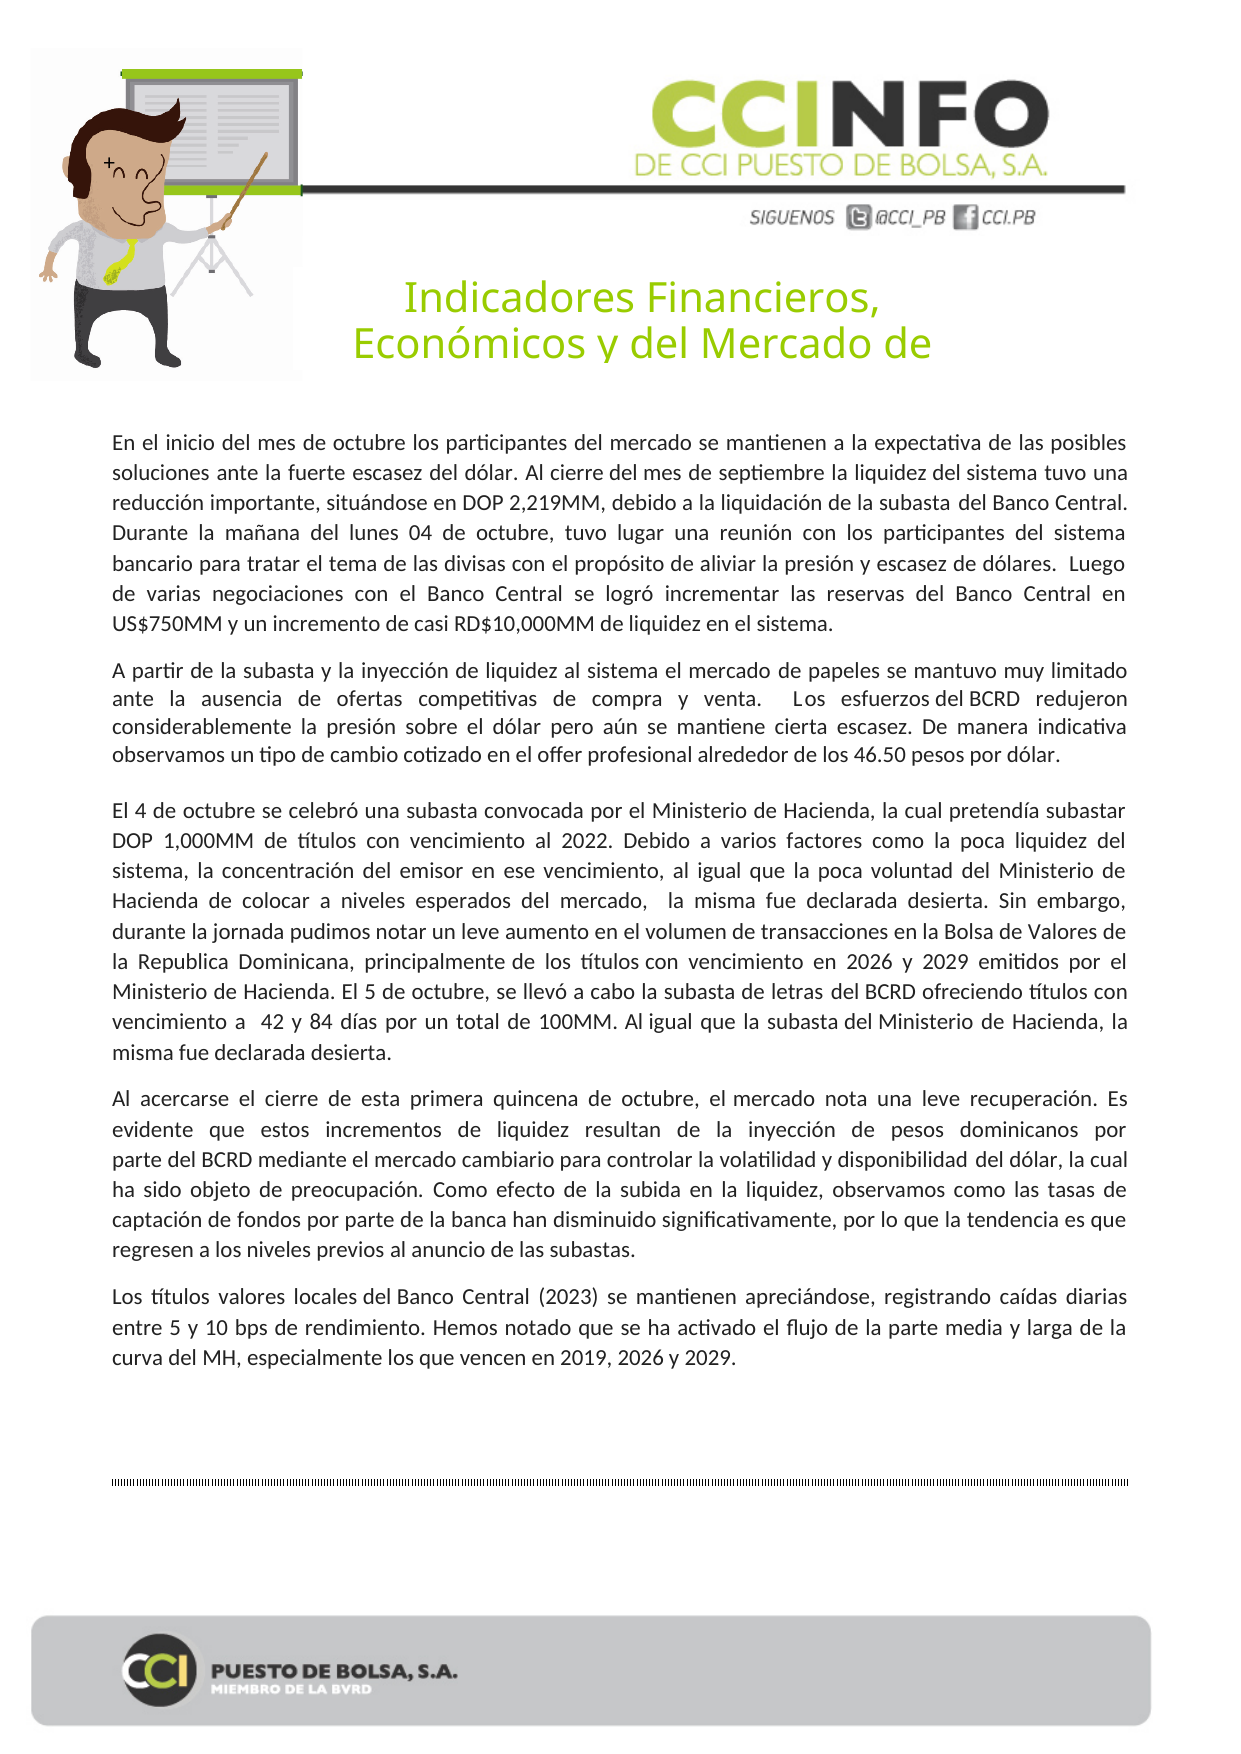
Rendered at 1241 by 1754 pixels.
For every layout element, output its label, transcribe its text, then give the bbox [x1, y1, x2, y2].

text + [103, 148, 1137, 176]
picture [30, 48, 1154, 381]
picture [24, 1607, 1153, 1732]
